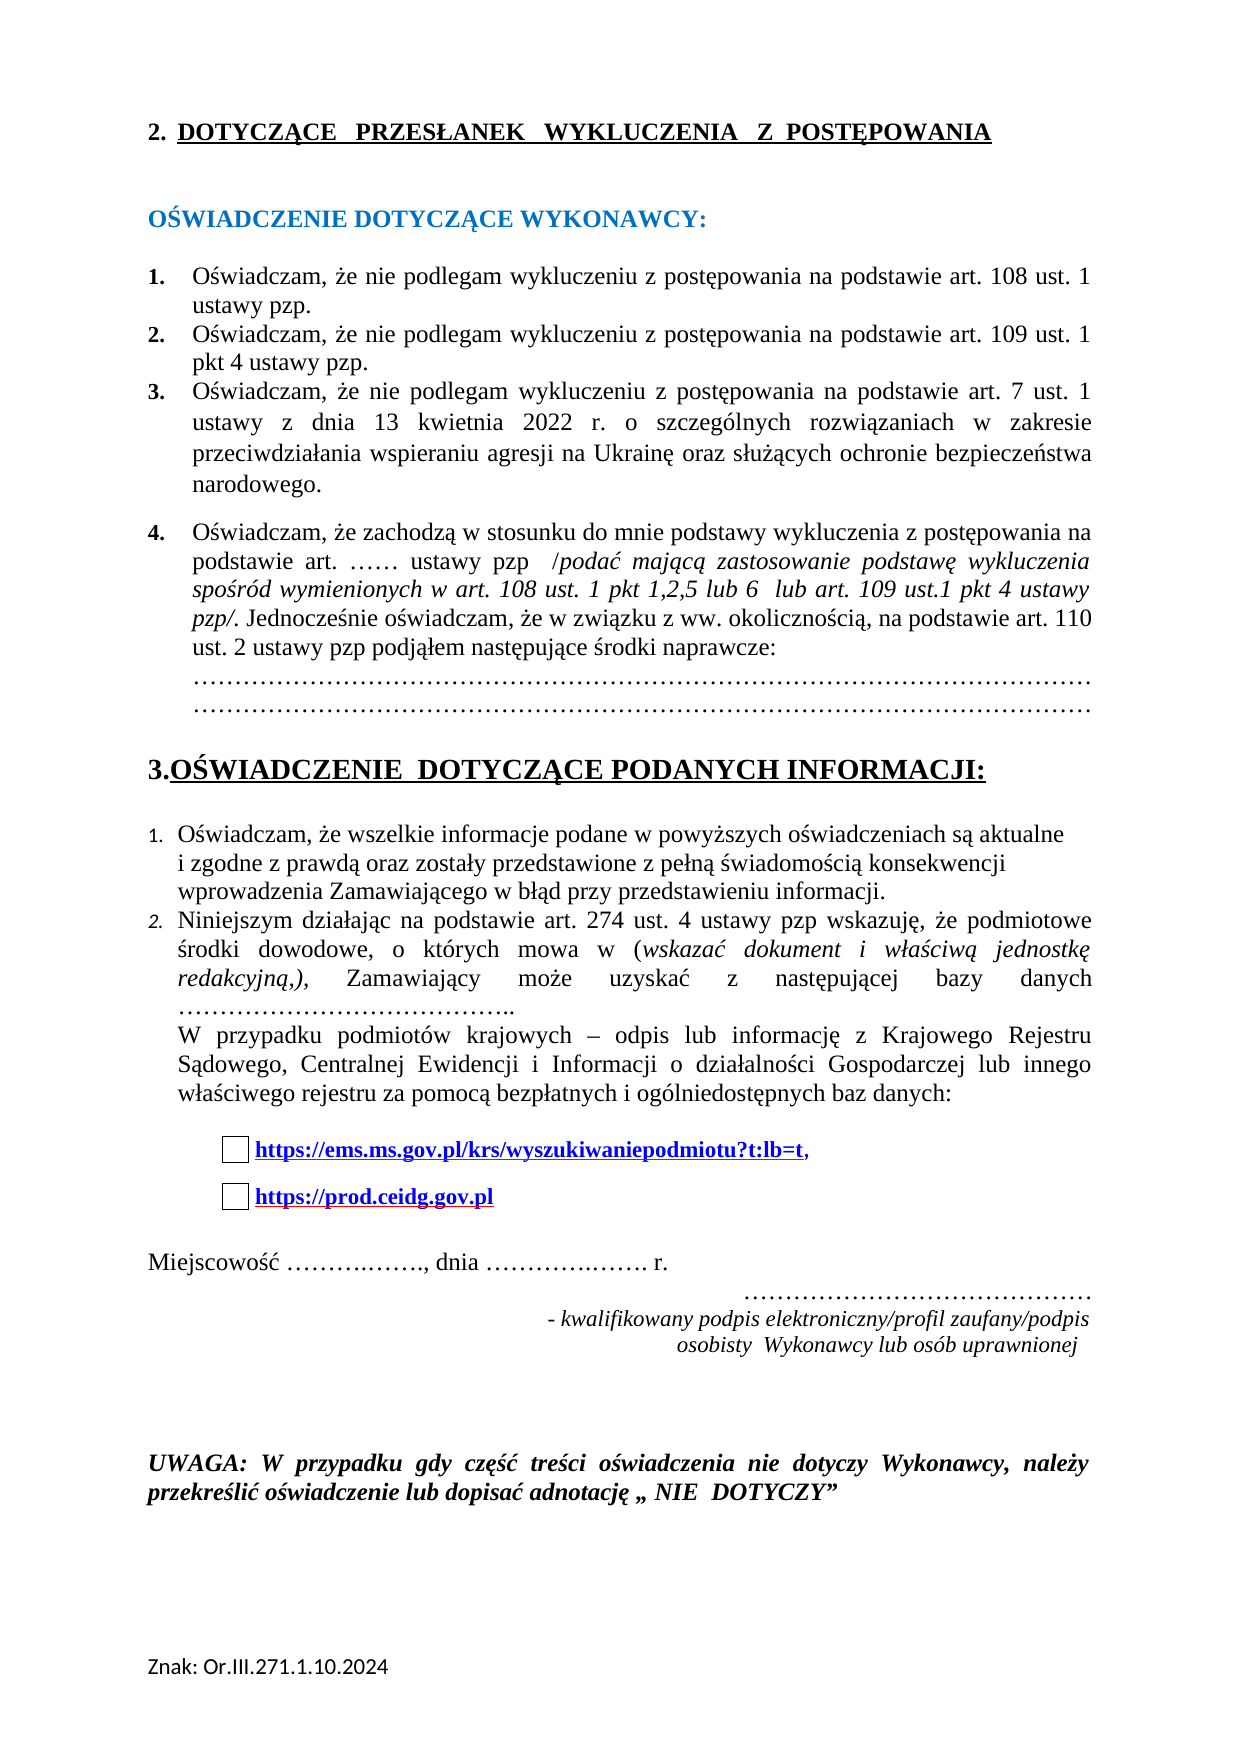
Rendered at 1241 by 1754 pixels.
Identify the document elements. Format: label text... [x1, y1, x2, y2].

text …………………………………… [620, 1276, 1093, 1305]
text - kwalifikowany podpis elektroniczny/profil zaufany/podpis osobisty Wykonawcy lub osób uprawnionej [546, 1305, 1093, 1357]
text https://ems.ms.gov.pl/krs/wyszukiwaniepodmiotu?t:lb=t, [221, 1135, 1093, 1163]
list DOTYCZĄCE PRZESŁANEK WYKLUCZENIA Z POSTĘPOWANIA [148, 117, 1093, 146]
list Oświadczam, że zachodzą w stosunku do mnie podstawy wykluczenia z postępowania na podstawie art. …… ustawy pzp /podać mającą zastosowanie podstawę wykluczenia spośród wymienionych w art. 108 ust. 1 pkt 1,2,5 lub 6 lub art. 109 ust.1 pkt 4 ustawy pzp/. Jednocześnie oświadczam, że w związku z ww. okolicznością, na podstawie art. 110 ust. 2 ustawy pzp podjąłem następujące środki naprawcze: [148, 517, 1093, 661]
list Oświadczam, że nie podlegam wykluczeniu z postępowania na podstawie art. 7 ust. 1 ustawy z dnia 13 kwietnia 2022 r. o szczególnych rozwiązaniach w zakresie przeciwdziałania wspieraniu agresji na Ukrainę oraz służących ochronie bezpieczeństwa narodowego. [148, 376, 1093, 498]
list Oświadczam, że nie podlegam wykluczeniu z postępowania na podstawie art. 108 ust. 1 ustawy pzp. [148, 261, 1093, 319]
list Oświadczam, że wszelkie informacje podane w powyższych oświadczeniach są aktualne i zgodne z prawdą oraz zostały przedstawione z pełną świadomością konsekwencji wprowadzenia Zamawiającego w błąd przy przedstawieniu informacji. [148, 819, 1093, 905]
list Oświadczam, że nie podlegam wykluczeniu z postępowania na podstawie art. 109 ust. 1 pkt 4 ustawy pzp. [148, 319, 1093, 376]
text OŚWIADCZENIE DOTYCZĄCE WYKONAWCY: [148, 204, 1093, 232]
text Miejscowość ……….……., dnia ………….……. r. [148, 1247, 1093, 1276]
text UWAGA: W przypadku gdy część treści oświadczenia nie dotyczy Wykonawcy, należy przekreślić oświadczenie lub dopisać adnotację „ NIE DOTYCZY” [148, 1448, 1093, 1506]
text https://prod.ceidg.gov.pl [185, 1182, 1093, 1210]
text ……………………………………………………………………………………………………………………………………………………………………………………………… [192, 661, 1093, 718]
text 3.OŚWIADCZENIE DOTYCZĄCE PODANYCH INFORMACJI: [148, 752, 1093, 785]
list Niniejszym działając na podstawie art. 274 ust. 4 ustawy pzp wskazuję, że podmiotowe środki dowodowe, o których mowa w (wskazać dokument i właściwą jednostkę redakcyjną,), Zamawiający może uzyskać z następującej bazy danych ………………………………….. [148, 905, 1093, 1020]
list W przypadku podmiotów krajowych – odpis lub informację z Krajowego Rejestru Sądowego, Centralnej Ewidencji i Informacji o działalności Gospodarczej lub innego właściwego rejestru za pomocą bezpłatnych i ogólniedostępnych baz danych: [177, 1020, 1093, 1106]
